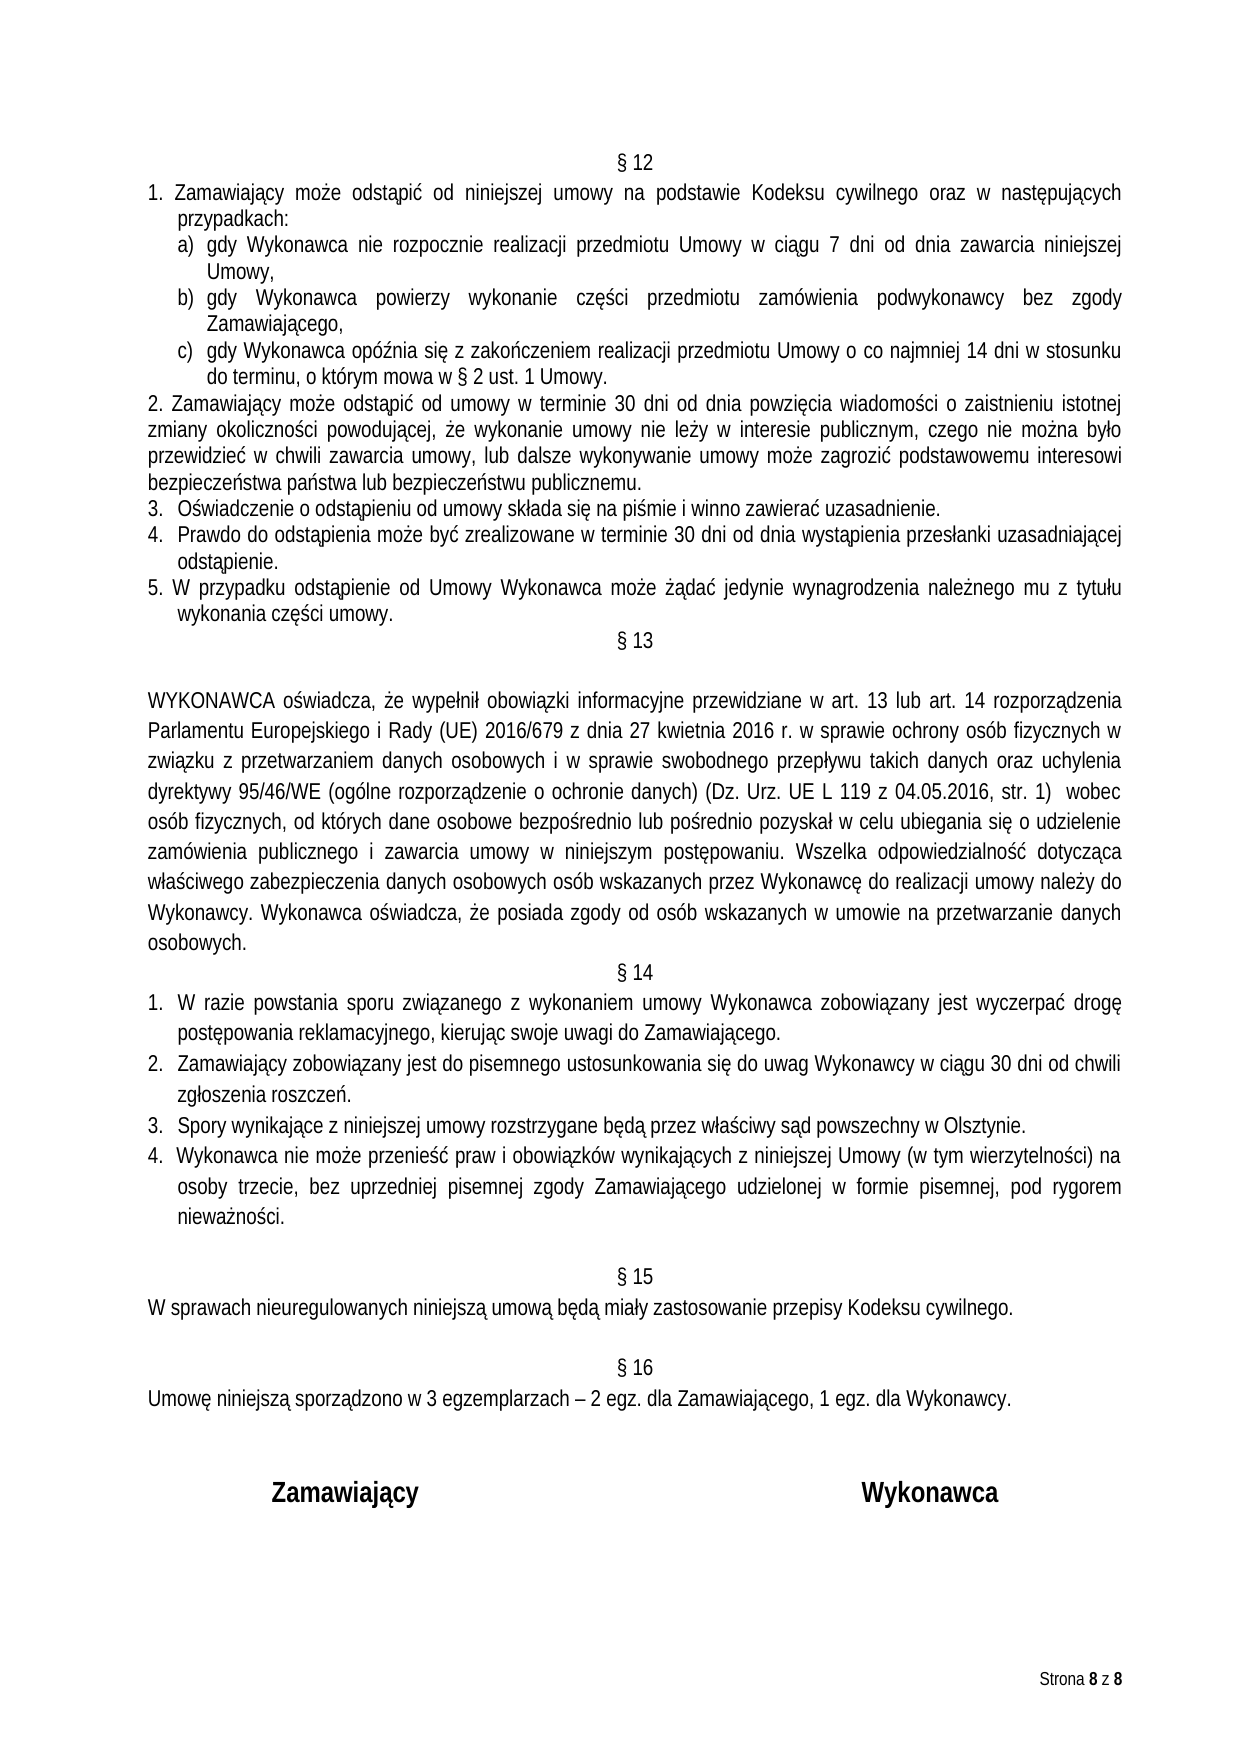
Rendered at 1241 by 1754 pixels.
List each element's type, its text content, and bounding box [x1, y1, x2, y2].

text 2. Zamawiający może odstąpić od umowy w terminie 30 dni od dnia powzięcia wiadomości o zaistnieniu istotnej zmiany okoliczności powodującej, że wykonanie umowy nie leży w interesie publicznym, czego nie można było przewidzieć w chwili zawarcia umowy, lub dalsze wykonywanie umowy może zagrozić podstawowemu interesowi bezpieczeństwa państwa lub bezpieczeństwu publicznemu. [148, 389, 1122, 495]
list gdy Wykonawca opóźnia się z zakończeniem realizacji przedmiotu Umowy o co najmniej 14 dni w stosunku do terminu, o którym mowa w § 2 ust. 1 Umowy. [177, 337, 1122, 389]
list Zamawiający zobowiązany jest do pisemnego ustosunkowania się do uwag Wykonawcy w ciągu 30 dni od chwili zgłoszenia roszczeń. [148, 1049, 1122, 1108]
text 4. Prawdo do odstąpienia może być zrealizowane w terminie 30 dni od dnia wystąpienia przesłanki uzasadniającej odstąpienie. [148, 521, 1122, 574]
text § 12 [148, 148, 1122, 175]
list gdy Wykonawca nie rozpocznie realizacji przedmiotu Umowy w ciągu 7 dni od dnia zawarcia niniejszej Umowy, [177, 231, 1122, 284]
text W sprawach nieuregulowanych niniejszą umową będą miały zastosowanie przepisy Kodeksu cywilnego. [148, 1293, 1122, 1320]
text § 16 [148, 1354, 1122, 1381]
text § 13 [148, 627, 1122, 653]
list 4. Wykonawca nie może przenieść praw i obowiązków wynikających z niniejszej Umowy (w tym wierzytelności) na osoby trzecie, bez uprzedniej pisemnej zgody Zamawiającego udzielonej w formie pisemnej, pod rygorem nieważności. [148, 1142, 1122, 1229]
list 3. Spory wynikające z niniejszej umowy rozstrzygane będą przez właściwy sąd powszechny w Olsztynie. [148, 1112, 1122, 1139]
text 1. Zamawiający może odstąpić od niniejszej umowy na podstawie Kodeksu cywilnego oraz w następujących przypadkach: [148, 179, 1122, 231]
text § 15 [148, 1263, 1122, 1290]
text 5. W przypadku odstąpienie od Umowy Wykonawca może żądać jedynie wynagrodzenia należnego mu z tytułu wykonania części umowy. [148, 574, 1122, 627]
text Umowę niniejszą sporządzono w 3 egzemplarzach – 2 egz. dla Zamawiającego, 1 egz. dla Wykonawcy. [148, 1384, 1122, 1411]
text 3. Oświadczenie o odstąpieniu od umowy składa się na piśmie i winno zawierać uzasadnienie. [148, 495, 1122, 521]
text § 14 [148, 959, 1122, 985]
list gdy Wykonawca powierzy wykonanie części przedmiotu zamówienia podwykonawcy bez zgody Zamawiającego, [177, 284, 1122, 337]
list W razie powstania sporu związanego z wykonaniem umowy Wykonawca zobowiązany jest wyczerpać drogę postępowania reklamacyjnego, kierując swoje uwagi do Zamawiającego. [148, 989, 1122, 1046]
text WYKONAWCA oświadcza, że wypełnił obowiązki informacyjne przewidziane w art. 13 lub art. 14 rozporządzenia Parlamentu Europejskiego i Rady (UE) 2016/679 z dnia 27 kwietnia 2016 r. w sprawie ochrony osób fizycznych w związku z przetwarzaniem danych osobowych i w sprawie swobodnego przepływu takich danych oraz uchylenia dyrektywy 95/46/WE (ogólne rozporządzenie o ochronie danych) (Dz. Urz. UE L 119 z 04.05.2016, str. 1) wobec osób fizycznych, od których dane osobowe bezpośrednio lub pośrednio pozyskał w celu ubiegania się o udzielenie zamówienia publicznego i zawarcia umowy w niniejszym postępowaniu. Wszelka odpowiedzialność dotycząca właściwego zabezpieczenia danych osobowych osób wskazanych przez Wykonawcę do realizacji umowy należy do Wykonawcy. Wykonawca oświadcza, że posiada zgody od osób wskazanych w umowie na przetwarzanie danych osobowych. [148, 687, 1122, 955]
text Zamawiający Wykonawca [148, 1475, 1122, 1508]
